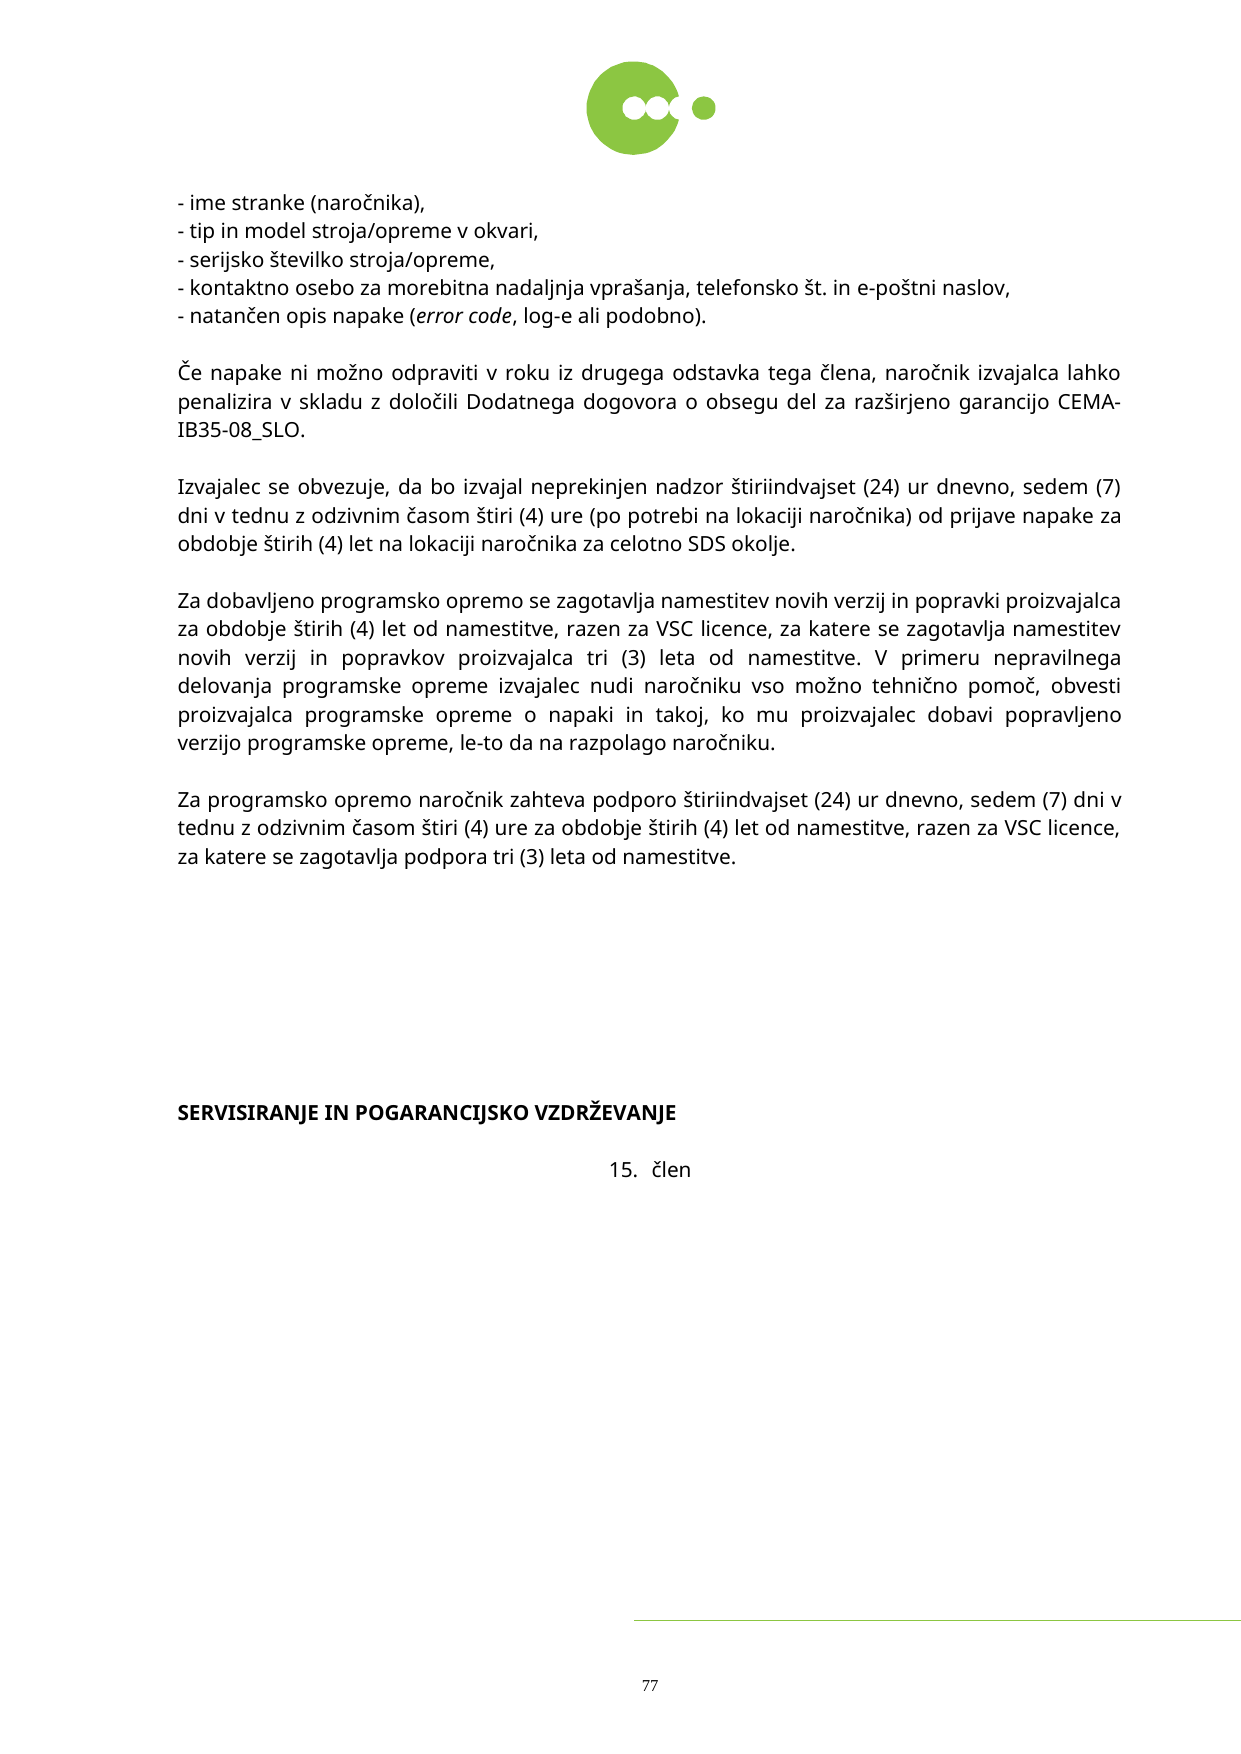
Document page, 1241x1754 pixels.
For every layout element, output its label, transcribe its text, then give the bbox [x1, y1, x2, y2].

text Če napake ni možno odpraviti v roku iz drugega odstavka tega člena, naročnik izvajalca lahko penalizira v skladu z določili Dodatnega dogovora o obsegu del za razširjeno garancijo CEMA-IB35-08_SLO. [177, 358, 1123, 444]
text SERVISIRANJE IN POGARANCIJSKO VZDRŽEVANJE [177, 1098, 1123, 1126]
list člen [177, 1155, 1123, 1183]
text - tip in model stroja/opreme v okvari, [177, 216, 1123, 245]
text - kontaktno osebo za morebitna nadaljnja vprašanja, telefonsko št. in e-poštni naslov, [177, 273, 1123, 302]
text - serijsko številko stroja/opreme, [177, 245, 1123, 273]
text Za dobavljeno programsko opremo se zagotavlja namestitev novih verzij in popravki proizvajalca za obdobje štirih (4) let od namestitve, razen za VSC licence, za katere se zagotavlja namestitev novih verzij in popravkov proizvajalca tri (3) leta od namestitve. V primeru nepravilnega delovanja programske opreme izvajalec nudi naročniku vso možno tehnično pomoč, obvesti proizvajalca programske opreme o napaki in takoj, ko mu proizvajalec dobavi popravljeno verzijo programske opreme, le-to da na razpolago naročniku. [177, 586, 1123, 757]
text - ime stranke (naročnika), [177, 188, 1123, 216]
text Za programsko opremo naročnik zahteva podporo štiriindvajset (24) ur dnevno, sedem (7) dni v tednu z odzivnim časom štiri (4) ure za obdobje štirih (4) let od namestitve, razen za VSC licence, za katere se zagotavlja podpora tri (3) leta od namestitve. [177, 785, 1123, 870]
text Izvajalec se obvezuje, da bo izvajal neprekinjen nadzor štiriindvajset (24) ur dnevno, sedem (7) dni v tednu z odzivnim časom štiri (4) ure (po potrebi na lokaciji naročnika) od prijave napake za obdobje štirih (4) let na lokaciji naročnika za celotno SDS okolje. [177, 472, 1123, 558]
text - natančen opis napake (error code, log-e ali podobno). [177, 302, 1123, 330]
